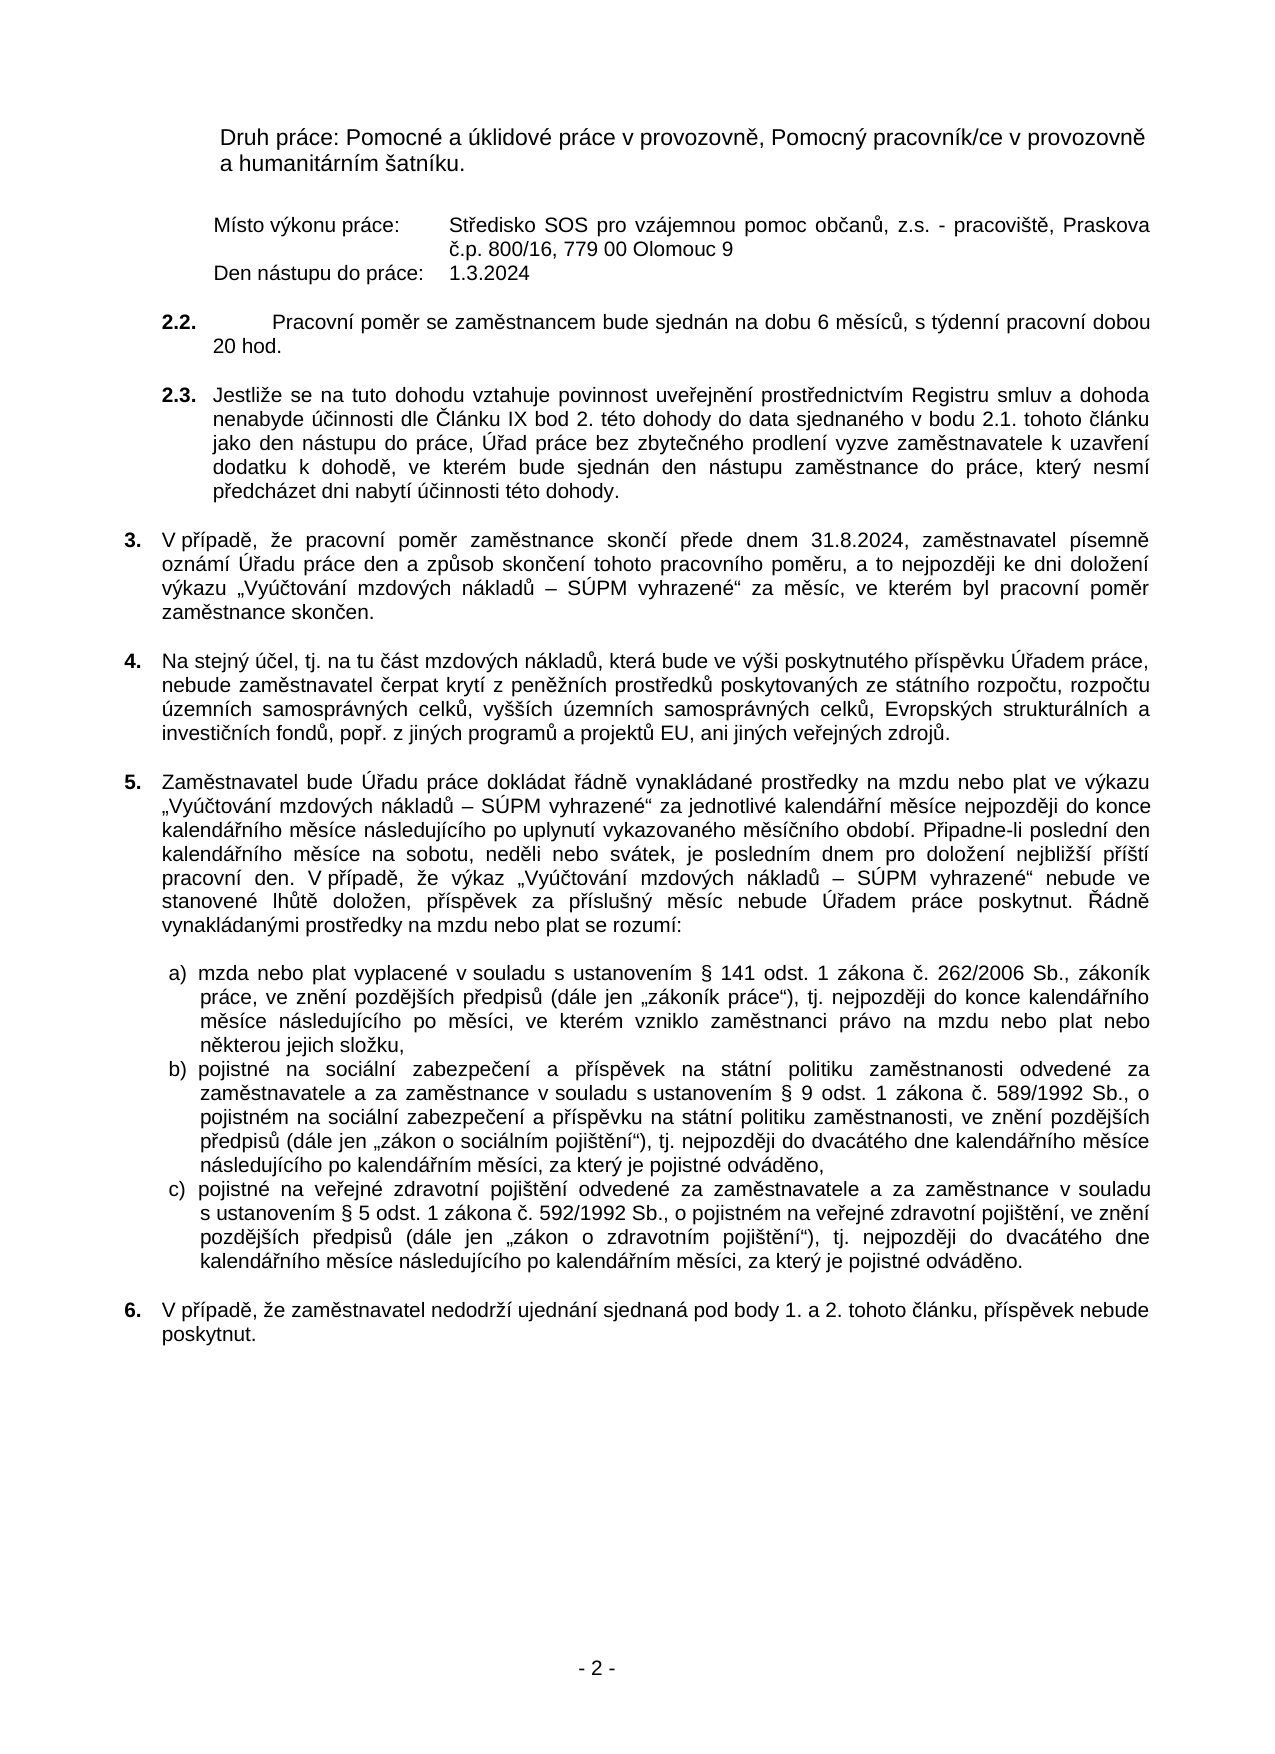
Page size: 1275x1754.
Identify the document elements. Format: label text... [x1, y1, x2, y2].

text V případě, že zaměstnavatel nedodrží ujednání sjednaná pod body 1. a 2. tohoto článku, příspěvek nebude poskytnut. [124, 1298, 1151, 1346]
list mzda nebo plat vyplacené v souladu s ustanovením § 141 odst. 1 zákona č. 262/2006 Sb., zákoník práce, ve znění pozdějších předpisů (dále jen „zákoník práce“), tj. nejpozději do konce kalendářního měsíce následujícího po měsíci, ve kterém vzniklo zaměstnanci právo na mzdu nebo plat nebo některou jejich složku, [168, 961, 1151, 1057]
list Zaměstnavatel bude Úřadu práce dokládat řádně vynakládané prostředky na mzdu nebo plat ve výkazu „Vyúčtování mzdových nákladů – SÚPM vyhrazené“ za jednotlivé kalendářní měsíce nejpozději do konce kalendářního měsíce následujícího po uplynutí vykazovaného měsíčního období. Připadne-li poslední den kalendářního měsíce na sobotu, neděli nebo svátek, je posledním dnem pro doložení nejbližší příští pracovní den. V případě, že výkaz „Vyúčtování mzdových nákladů – SÚPM vyhrazené“ nebude ve stanovené lhůtě doložen, příspěvek za příslušný měsíc nebude Úřadem práce poskytnut. Řádně vynakládanými prostředky na mzdu nebo plat se rozumí: [124, 769, 1151, 937]
text Den nástupu do práce: 1.3.2024 [213, 261, 1151, 285]
list Pracovní poměr se zaměstnancem bude sjednán na dobu 6 měsíců, s týdenní pracovní dobou 20 hod. [162, 310, 1151, 358]
list pojistné na sociální zabezpečení a příspěvek na státní politiku zaměstnanosti odvedené za zaměstnavatele a za zaměstnance v souladu s ustanovením § 9 odst. 1 zákona č. 589/1992 Sb., o pojistném na sociální zabezpečení a příspěvku na státní politiku zaměstnanosti, ve znění pozdějších předpisů (dále jen „zákon o sociálním pojištění“), tj. nejpozději do dvacátého dne kalendářního měsíce následujícího po kalendářním měsíci, za který je pojistné odváděno, [168, 1057, 1151, 1177]
text Druh práce: Pomocné a úklidové práce v provozovně, Pomocný pracovník/ce v provozovně [124, 124, 1151, 150]
text a humanitárním šatníku. [124, 150, 1151, 177]
list Jestliže se na tuto dohodu vztahuje povinnost uveřejnění prostřednictvím Registru smluv a dohoda nenabyde účinnosti dle Článku IX bod 2. této dohody do data sjednaného v bodu 2.1. tohoto článku jako den nástupu do práce, Úřad práce bez zbytečného prodlení vyzve zaměstnavatele k uzavření dodatku k dohodě, ve kterém bude sjednán den nástupu zaměstnance do práce, který nesmí předcházet dni nabytí účinnosti této dohody. [162, 383, 1151, 503]
list pojistné na veřejné zdravotní pojištění odvedené za zaměstnavatele a za zaměstnance v souladu s ustanovením § 5 odst. 1 zákona č. 592/1992 Sb., o pojistném na veřejné zdravotní pojištění, ve znění pozdějších předpisů (dále jen „zákon o zdravotním pojištění“), tj. nejpozději do dvacátého dne kalendářního měsíce následujícího po kalendářním měsíci, za který je pojistné odváděno. [168, 1177, 1151, 1273]
text Na stejný účel, tj. na tu část mzdových nákladů, která bude ve výši poskytnutého příspěvku Úřadem práce, nebude zaměstnavatel čerpat krytí z peněžních prostředků poskytovaných ze státního rozpočtu, rozpočtu územních samosprávných celků, vyšších územních samosprávných celků, Evropských strukturálních a investičních fondů, popř. z jiných programů a projektů EU, ani jiných veřejných zdrojů. [124, 649, 1151, 744]
text V případě, že pracovní poměr zaměstnance skončí přede dnem 31.8.2024, zaměstnavatel písemně oznámí Úřadu práce den a způsob skončení tohoto pracovního poměru, a to nejpozději ke dni doložení výkazu „Vyúčtování mzdových nákladů – SÚPM vyhrazené“ za měsíc, ve kterém byl pracovní poměr zaměstnance skončen. [124, 528, 1151, 624]
text Místo výkonu práce: Středisko SOS pro vzájemnou pomoc občanů, z.s. - pracoviště, Praskova č.p. 800/16, 779 00 Olomouc 9 [213, 213, 1151, 261]
